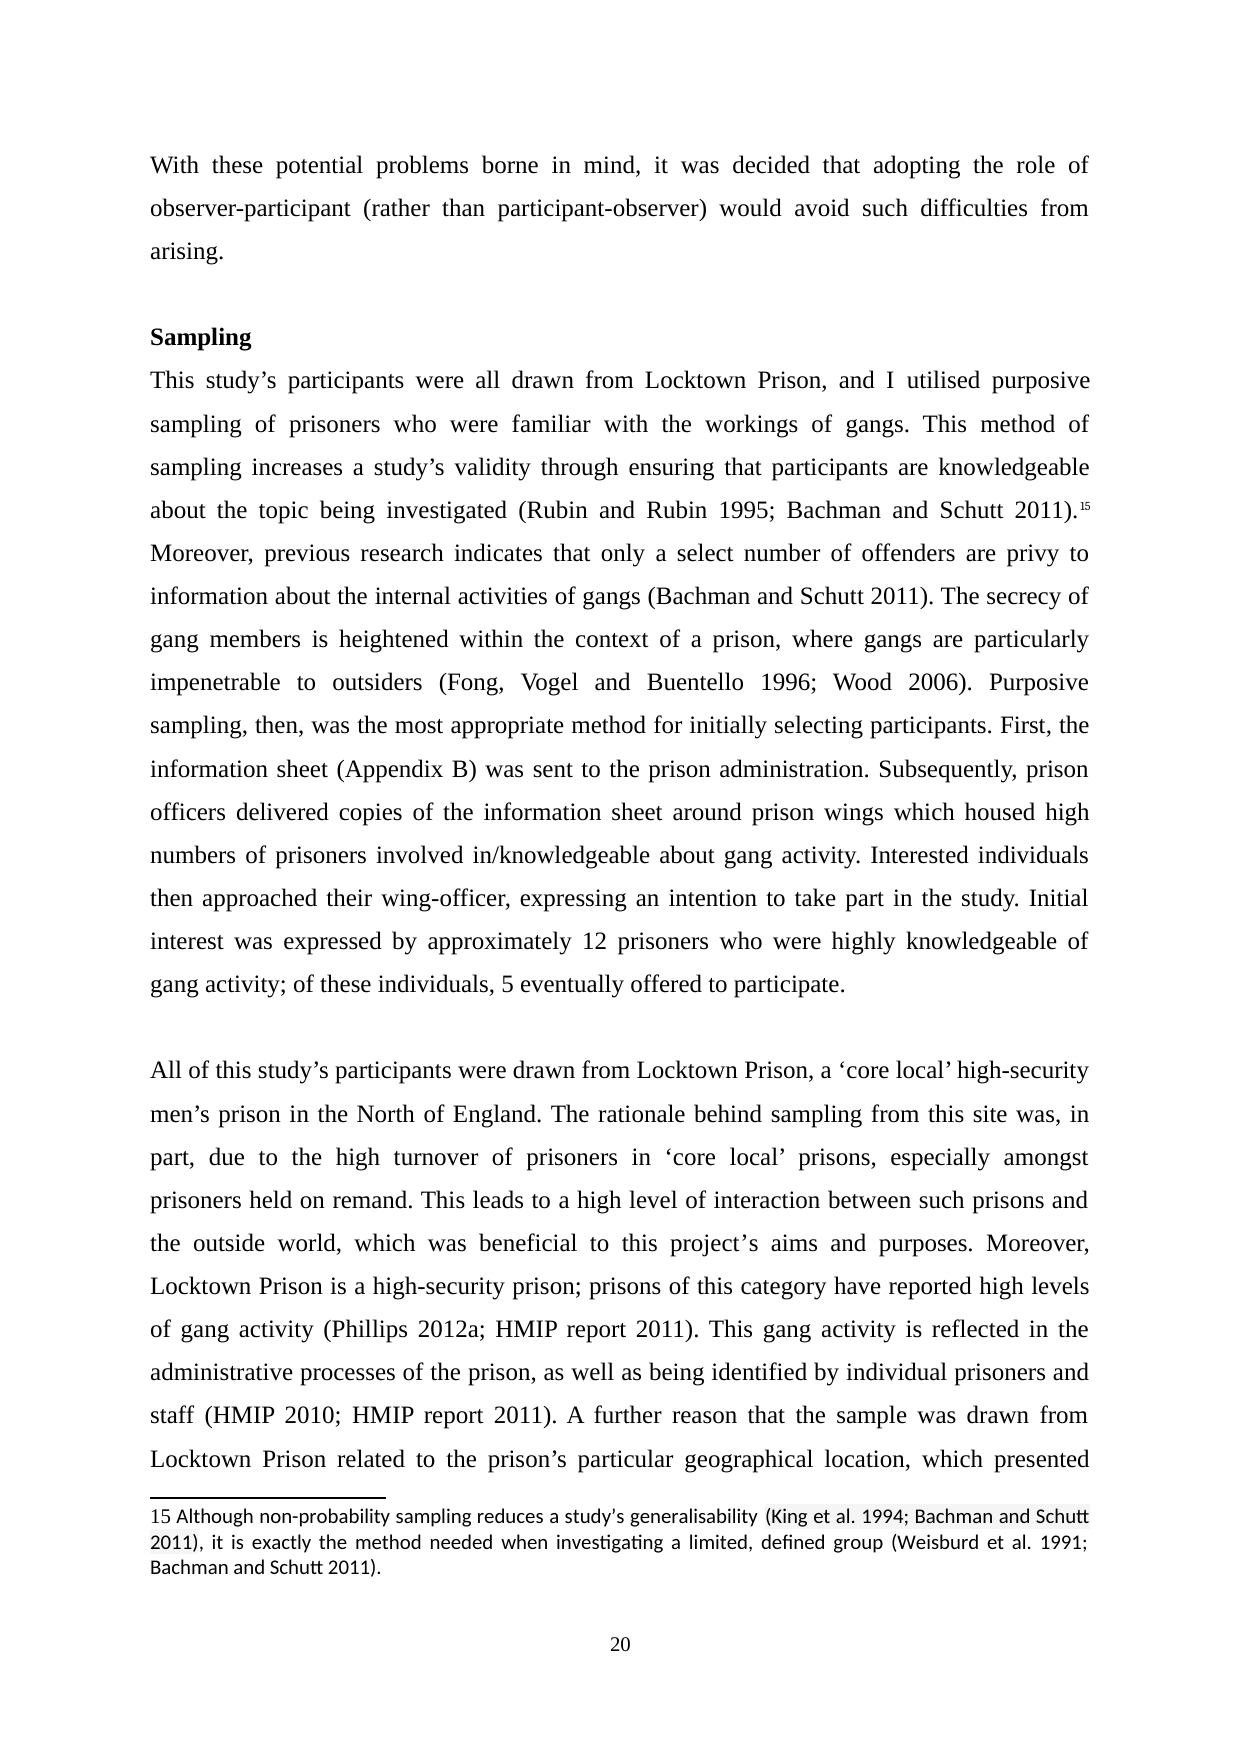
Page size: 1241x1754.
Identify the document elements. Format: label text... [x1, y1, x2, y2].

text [150, 150, 1090, 265]
text This study’s participants were all drawn from Locktown Prison, and I utilised purposive sampling of prisoners who were familiar with the workings of gangs. This method of sampling increases a study’s validity through ensuring that participants are knowledgeable about the topic being investigated (Rubin and Rubin 1995; Bachman and Schutt 2011). Moreover, previous research indicates that only a select number of offenders are privy to information about the internal activities of gangs (Bachman and Schutt 2011). The secrecy of gang members is heightened within the context of a prison, where gangs are particularly impenetrable to outsiders (Fong, Vogel and Buentello 1996; Wood 2006). Purposive sampling, then, was the most appropriate method for initially selecting participants. First, the information sheet (Appendix B) was sent to the prison administration. Subsequently, prison officers delivered copies of the information sheet around prison wings which housed high numbers of prisoners involved in/knowledgeable about gang activity. Interested individuals then approached their wing-officer, expressing an intention to take part in the study. Initial interest was expressed by approximately 12 prisoners who were highly knowledgeable of gang activity; of these individuals, 5 eventually offered to participate. [150, 366, 1090, 998]
text Sampling [150, 322, 1090, 351]
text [150, 1056, 1090, 1472]
